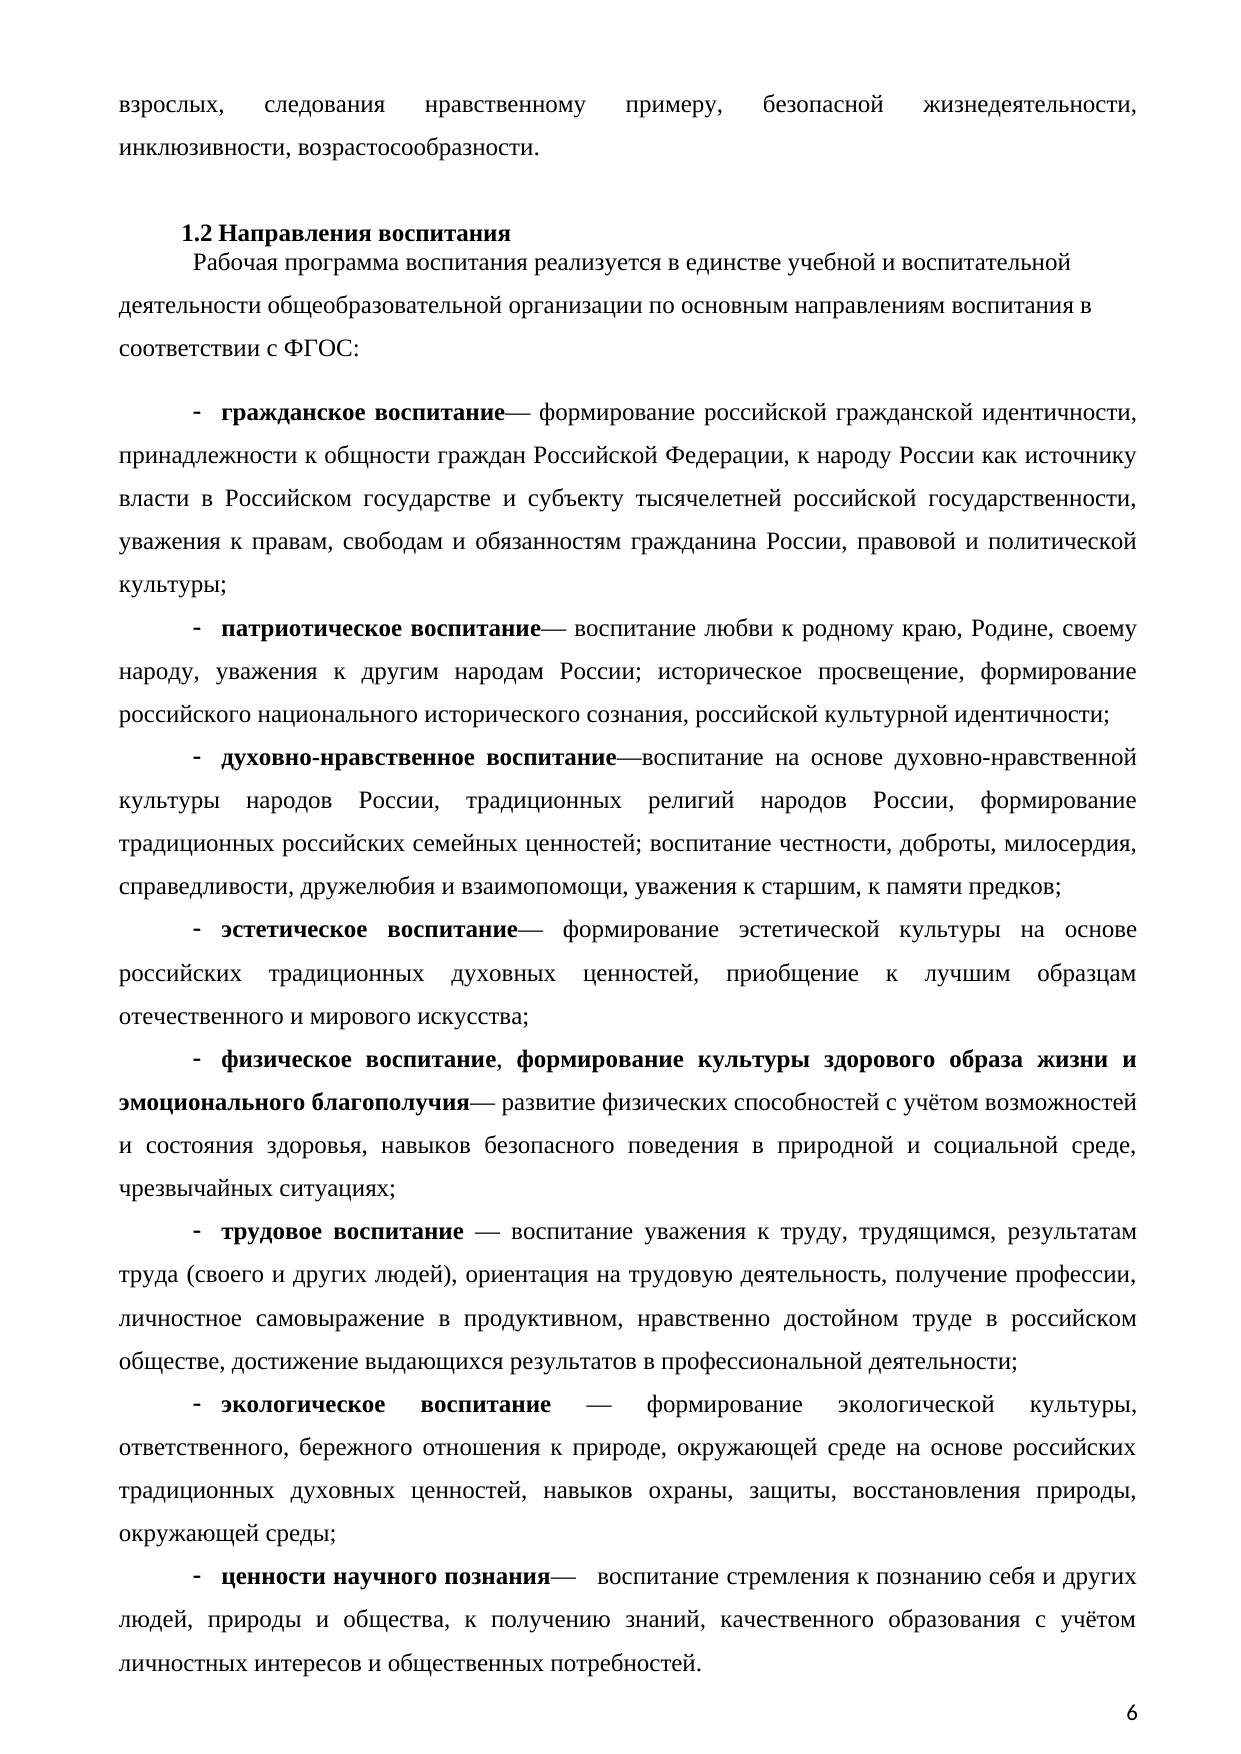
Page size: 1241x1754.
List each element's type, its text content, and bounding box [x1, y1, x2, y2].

list экологическое воспитание — формирование экологической культуры, ответственного, бережного отношения к природе, окружающей среде на основе российских традиционных духовных ценностей, навыков охраны, защиты, восстановления природы, окружающей среды; [119, 1389, 1137, 1547]
list патриотическое воспитание— воспитание любви к родному краю, Родине, своему народу, уважения к другим народам России; историческое просвещение, формирование российского национального исторического сознания, российской культурной идентичности; [119, 613, 1137, 728]
list физическое воспитание, формирование культуры здорового образа жизни и эмоционального благополучия— развитие физических способностей с учётом возможностей и состояния здоровья, навыков безопасного поведения в природной и социальной среде, чрезвычайных ситуациях; [119, 1044, 1137, 1202]
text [119, 89, 1137, 161]
list трудовое воспитание — воспитание уважения к труду, трудящимся, результатам труда (своего и других людей), ориентация на трудовую деятельность, получение профессии, личностное самовыражение в продуктивном, нравственно достойном труде в российском обществе, достижение выдающихся результатов в профессиональной деятельности; [119, 1216, 1137, 1374]
list духовно-нравственное воспитание—воспитание на основе духовно-нравственной культуры народов России, традиционных религий народов России, формирование традиционных российских семейных ценностей; воспитание честности, доброты, милосердия, справедливости, дружелюбия и взаимопомощи, уважения к старшим, к памяти предков; [119, 742, 1137, 900]
list ценности научного познания— воспитание стремления к познанию себя и других людей, природы и общества, к получению знаний, качественного образования с учётом личностных интересов и общественных потребностей. [119, 1561, 1137, 1676]
list гражданское воспитание— формирование российской гражданской идентичности, принадлежности к общности граждан Российской Федерации, к народу России как источнику власти в Российском государстве и субъекту тысячелетней российской государственности, уважения к правам, свободам и обязанностям гражданина России, правовой и политической культуры; [119, 397, 1137, 598]
text Рабочая программа воспитания реализуется в единстве учебной и воспитательной деятельности общеобразовательной организации по основным направлениям воспитания в соответствии с ФГОС: [119, 247, 1137, 362]
text 1.2 Направления воспитания [119, 218, 1137, 247]
list эстетическое воспитание— формирование эстетической культуры на основе российских традиционных духовных ценностей, приобщение к лучшим образцам отечественного и мирового искусства; [119, 914, 1137, 1029]
